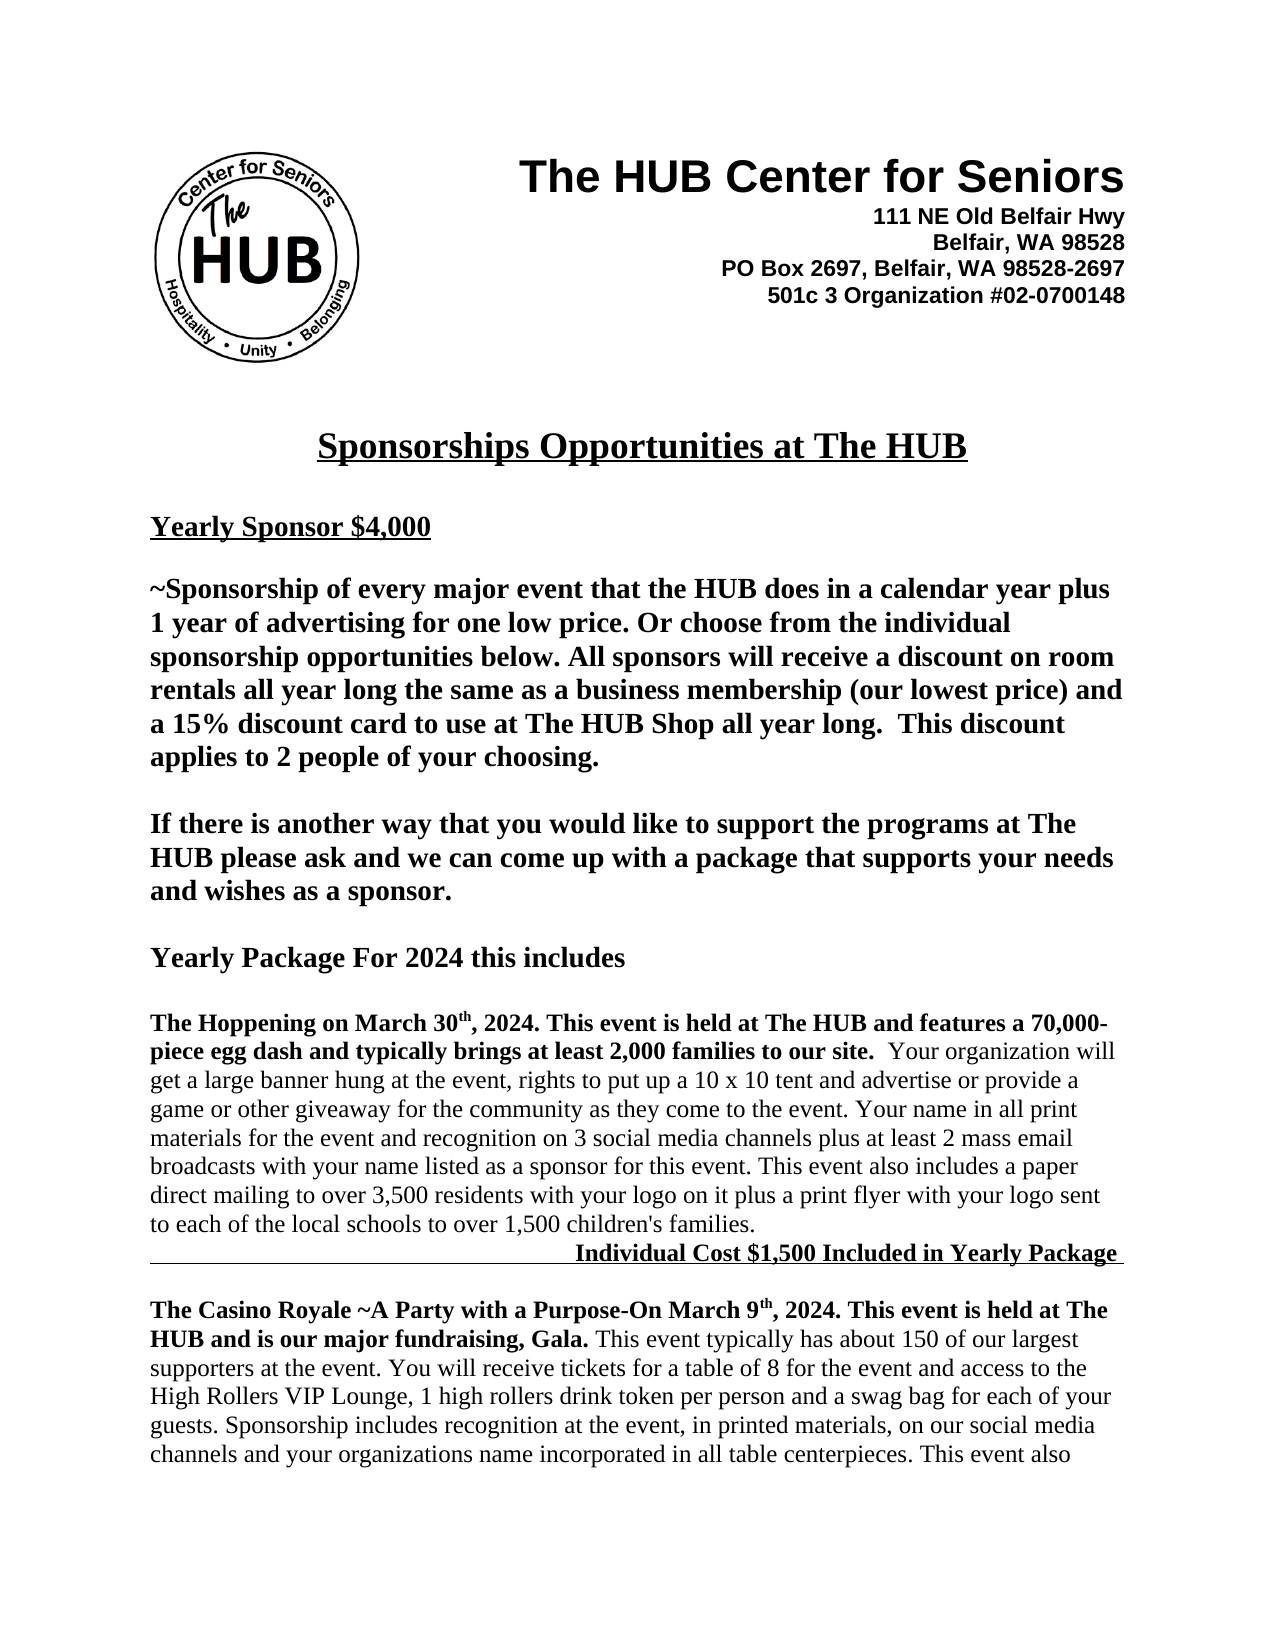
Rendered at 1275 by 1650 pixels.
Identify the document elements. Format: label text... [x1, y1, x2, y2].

text Belfair, WA 98528 [362, 229, 1125, 255]
text The HUB Center for Seniors [362, 150, 1125, 203]
picture [150, 150, 362, 366]
text PO Box 2697, Belfair, WA 98528-2697 [362, 255, 1125, 282]
text Sponsorships Opportunities at The HUB [150, 423, 1125, 466]
text 501c 3 Organization #02-0700148 [362, 282, 1125, 308]
text ~Sponsorship of every major event that the HUB does in a calendar year plus 1 year of advertising for one low price. Or choose from the individual sponsorship opportunities below. All sponsors will receive a discount on room rentals all year long the same as a business membership (our lowest price) and a 15% discount card to use at The HUB Shop all year long. This discount applies to 2 people of your choosing. [150, 572, 1125, 773]
text Yearly Package For 2024 this includes [150, 941, 1125, 974]
text Individual Cost $1,500 Included in Yearly Package [150, 1238, 1125, 1266]
text If there is another way that you would like to support the programs at The HUB please ask and we can come up with a package that supports your needs and wishes as a sponsor. [150, 806, 1125, 907]
text The Hoppening on March 30th, 2024. This event is held at The HUB and features a 70,000-piece egg dash and typically brings at least 2,000 families to our site. Your organization will get a large banner hung at the event, rights to put up a 10 x 10 tent and advertise or provide a game or other giveaway for the community as they come to the event. Your name in all print materials for the event and recognition on 3 social media channels plus at least 2 mass email broadcasts with your name listed as a sponsor for this event. This event also includes a paper direct mailing to over 3,500 residents with your logo on it plus a print flyer with your logo sent to each of the local schools to over 1,500 children's families. [150, 1008, 1125, 1238]
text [150, 1295, 1125, 1468]
text Yearly Sponsor $4,000 [150, 509, 1125, 543]
text 111 NE Old Belfair Hwy [362, 203, 1125, 229]
